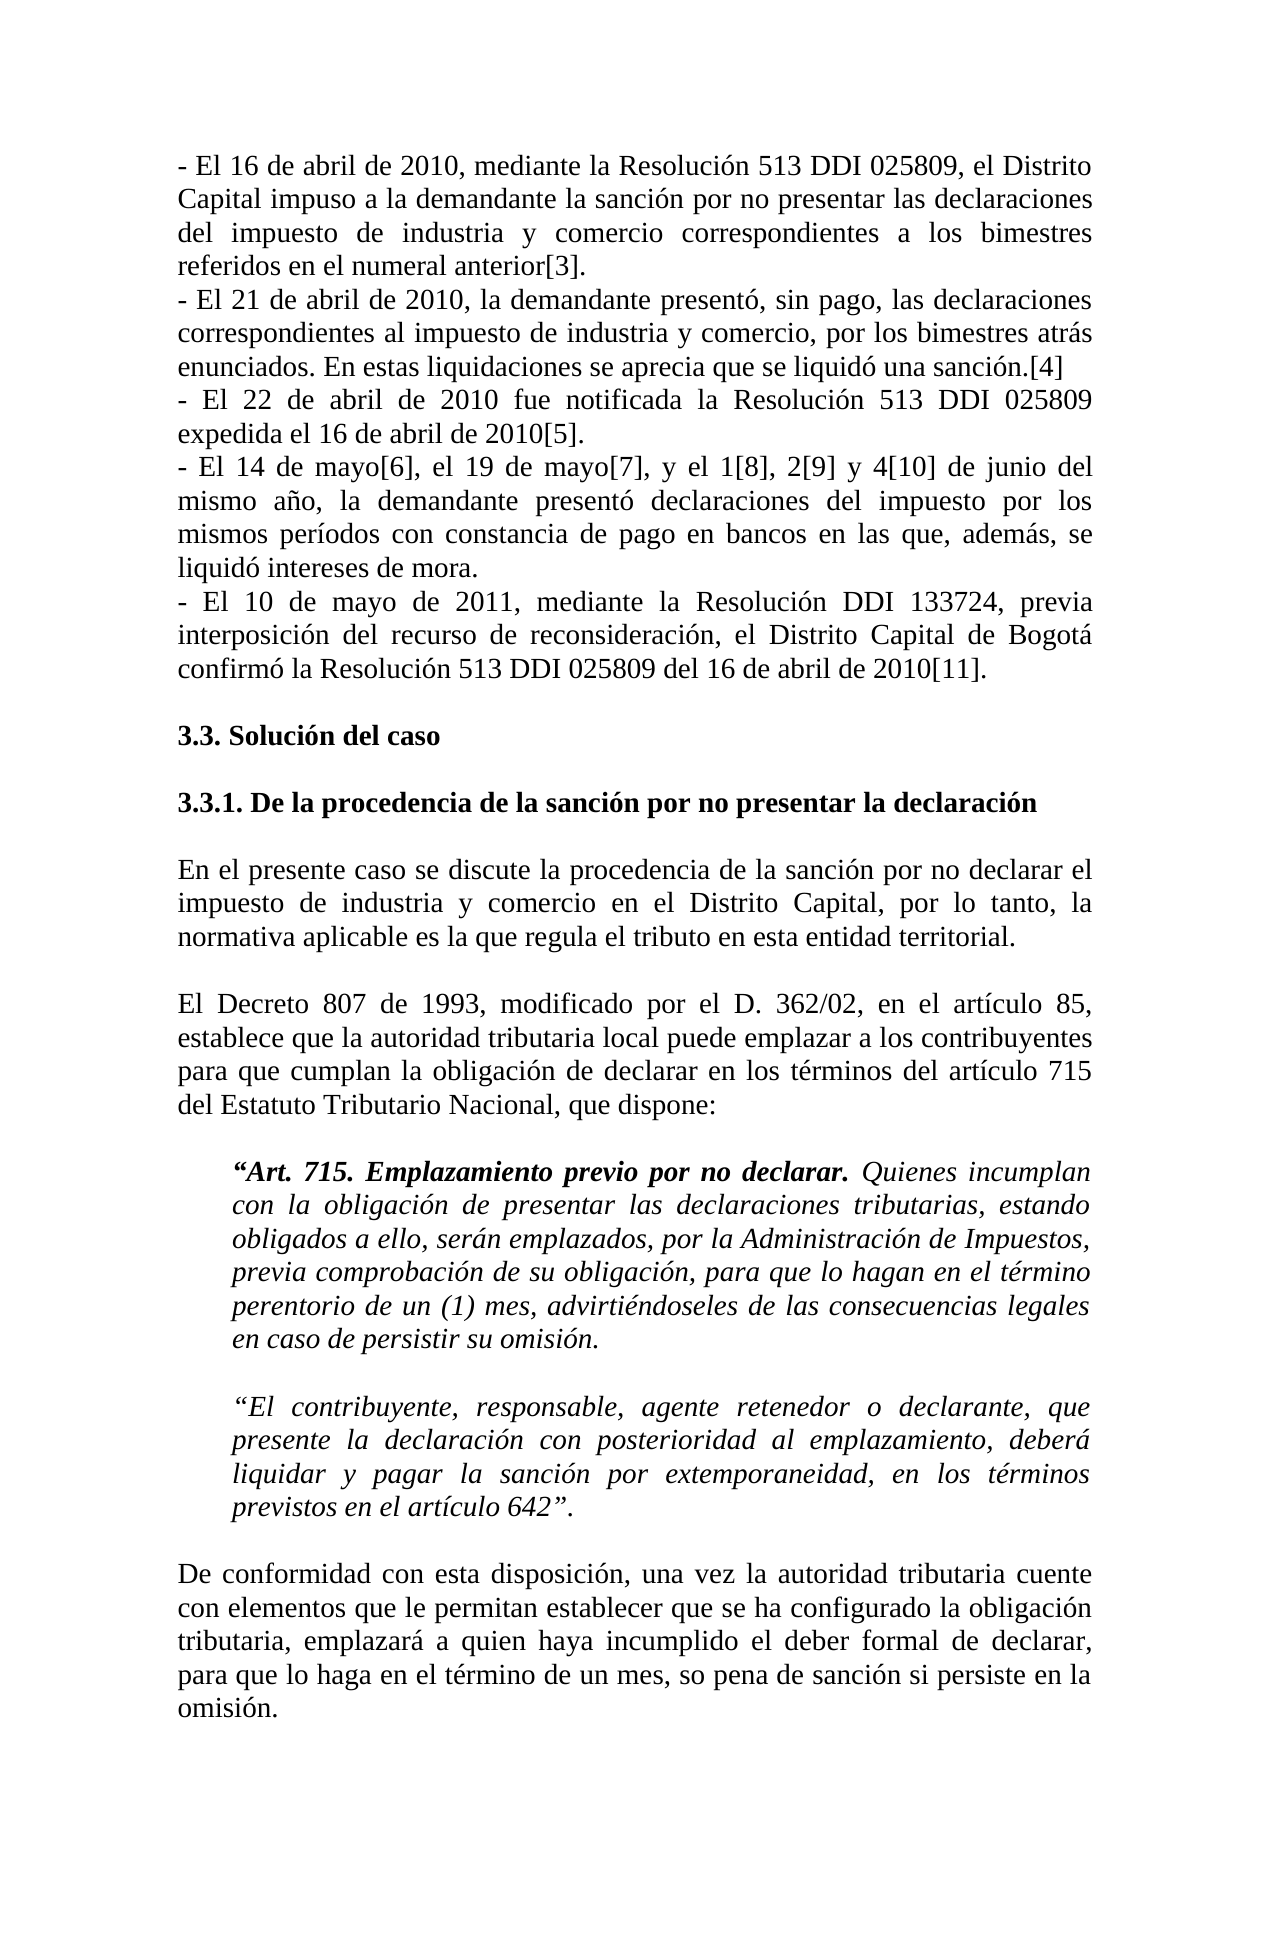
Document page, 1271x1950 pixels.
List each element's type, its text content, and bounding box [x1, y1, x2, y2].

text El Decreto 807 de 1993, modificado por el D. 362/02, en el artículo 85, establece que la autoridad tributaria local puede emplazar a los contribuyentes para que cumplan la obligación de declarar en los términos del artículo 715 del Estatuto Tributario Nacional, que dispone: [177, 986, 1094, 1120]
text - El 16 de abril de 2010, mediante la Resolución 513 DDI 025809, el Distrito Capital impuso a la demandante la sanción por no presentar las declaraciones del impuesto de industria y comercio correspondientes a los bimestres referidos en el numeral anterior[3]. [177, 148, 1094, 282]
text 3.3.1. De la procedencia de la sanción por no presentar la declaración [177, 785, 1094, 818]
text - El 10 de mayo de 2011, mediante la Resolución DDI 133724, previa interposición del recurso de reconsideración, el Distrito Capital de Bogotá confirmó la Resolución 513 DDI 025809 del 16 de abril de 2010[11]. [177, 584, 1094, 684]
text En el presente caso se discute la procedencia de la sanción por no declarar el impuesto de industria y comercio en el Distrito Capital, por lo tanto, la normativa aplicable es la que regula el tributo en esta entidad territorial. [177, 852, 1094, 953]
text “El contribuyente, responsable, agente retenedor o declarante, que presente la declaración con posterioridad al emplazamiento, deberá liquidar y pagar la sanción por extemporaneidad, en los términos previstos en el artículo 642”. [232, 1389, 1094, 1523]
text - El 21 de abril de 2010, la demandante presentó, sin pago, las declaraciones correspondientes al impuesto de industria y comercio, por los bimestres atrás enunciados. En estas liquidaciones se aprecia que se liquidó una sanción.[4] [177, 282, 1094, 382]
text - El 14 de mayo[6], el 19 de mayo[7], y el 1[8], 2[9] y 4[10] de junio del mismo año, la demandante presentó declaraciones del impuesto por los mismos períodos con constancia de pago en bancos en las que, además, se liquidó intereses de mora. [177, 449, 1094, 584]
text 3.3. Solución del caso [177, 718, 1094, 751]
text “Art. 715. Emplazamiento previo por no declarar. Quienes incumplan con la obligación de presentar las declaraciones tributarias, estando obligados a ello, serán emplazados, por la Administración de Impuestos, previa comprobación de su obligación, para que lo hagan en el término perentorio de un (1) mes, advirtiéndoseles de las consecuencias legales en caso de persistir su omisión. [232, 1154, 1094, 1355]
text De conformidad con esta disposición, una vez la autoridad tributaria cuente con elementos que le permitan establecer que se ha configurado la obligación tributaria, emplazará a quien haya incumplido el deber formal de declarar, para que lo haga en el término de un mes, so pena de sanción si persiste en la omisión. [177, 1556, 1094, 1724]
text - El 22 de abril de 2010 fue notificada la Resolución 513 DDI 025809 expedida el 16 de abril de 2010[5]. [177, 382, 1094, 449]
